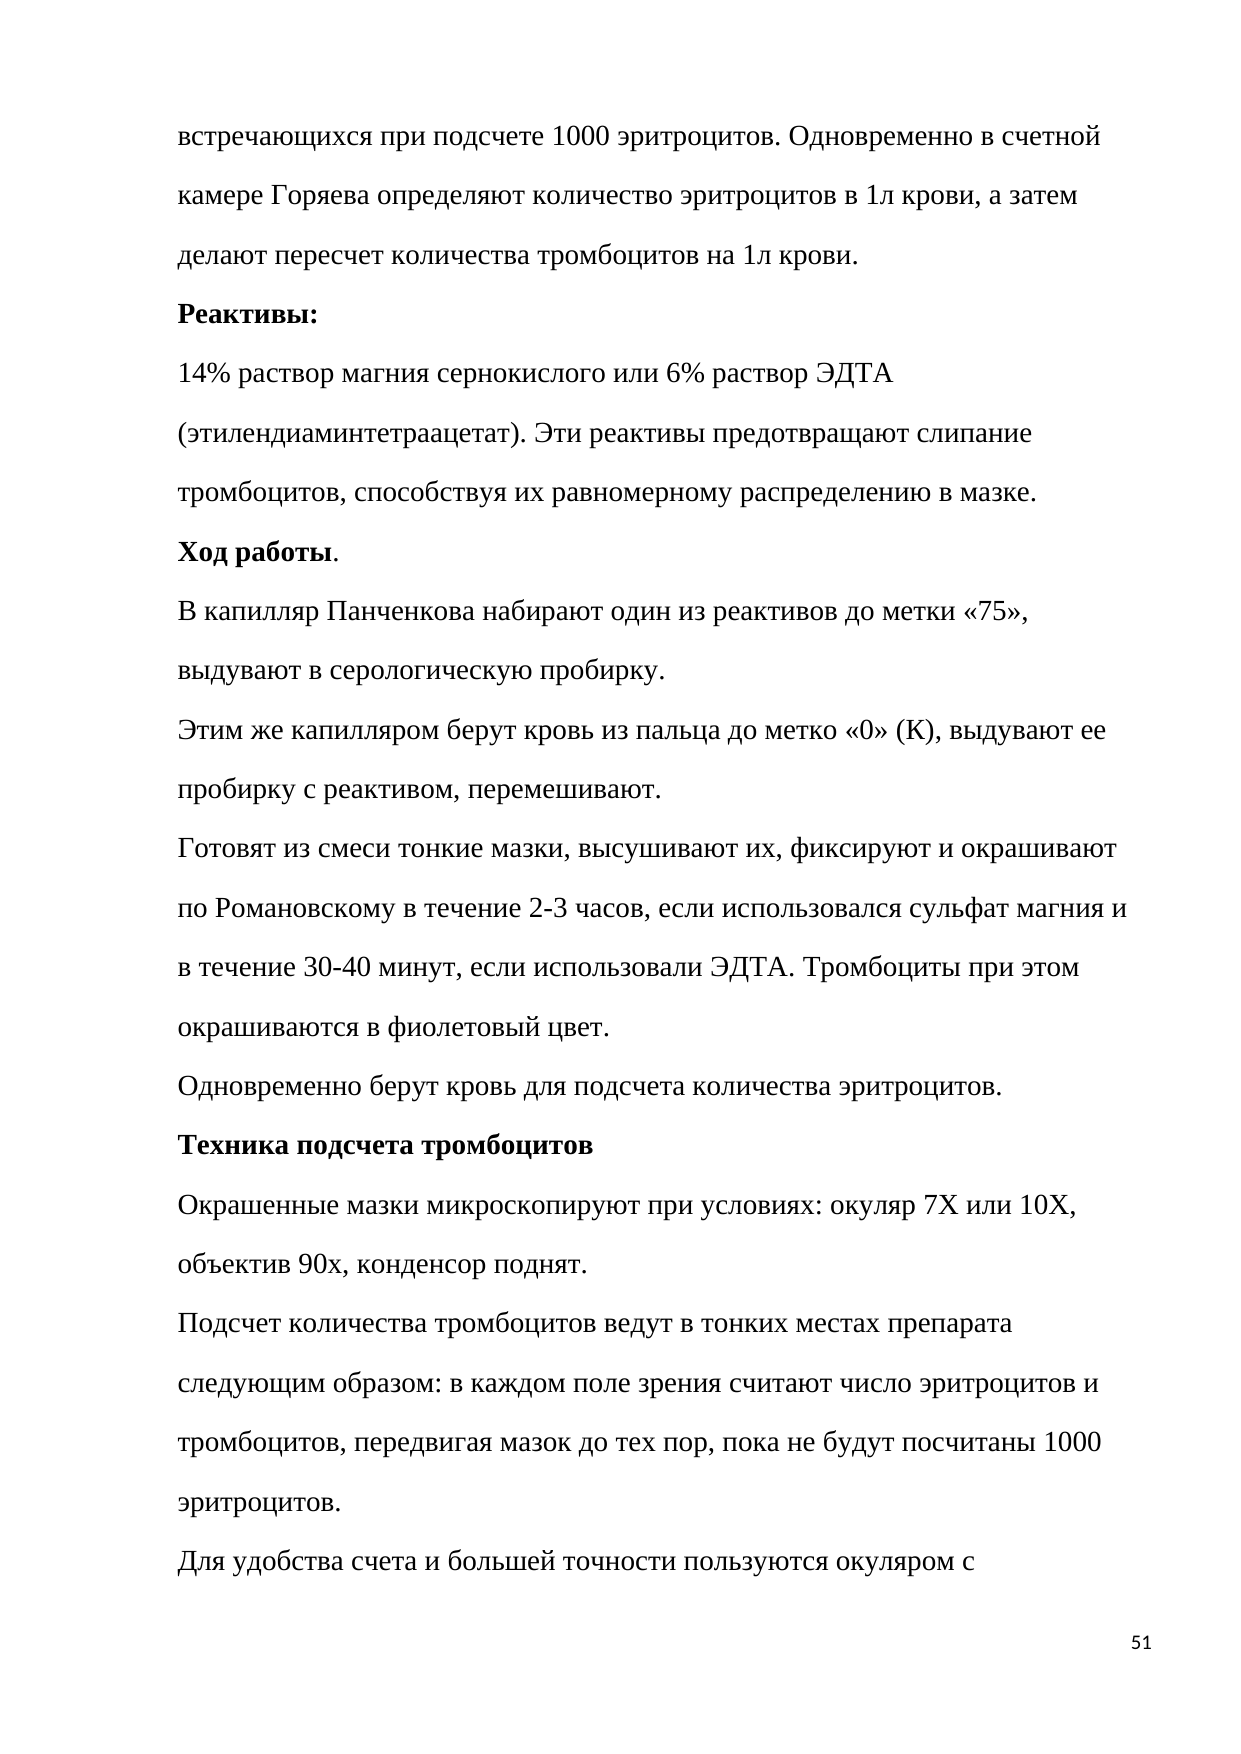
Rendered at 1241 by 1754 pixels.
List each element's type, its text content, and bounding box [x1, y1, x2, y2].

text в течение 30-40 минут, если использовали ЭДТА. Тромбоциты при этом [177, 949, 1152, 983]
text встречающихся при подсчете 1000 эритроцитов. Одновременно в счетной [177, 118, 1152, 152]
text по Романовскому в течение 2-3 часов, если использовался сульфат магния и [177, 890, 1152, 923]
text тромбоцитов, способствуя их равномерному распределению в мазке. [177, 474, 1152, 508]
text В капилляр Панченкова набирают один из реактивов до метки «75», [177, 593, 1152, 627]
text Подсчет количества тромбоцитов ведут в тонких местах препарата [177, 1306, 1152, 1339]
text пробирку с реактивом, перемешивают. [177, 771, 1152, 805]
text 14% раствор магния сернокислого или 6% раствор ЭДТА [177, 356, 1152, 389]
text Этим же капилляром берут кровь из пальца до метко «0» (К), выдувают ее [177, 712, 1152, 745]
text Окрашенные мазки микроскопируют при условиях: окуляр 7Х или 10Х, [177, 1187, 1152, 1220]
text камере Горяева определяют количество эритроцитов в 1л крови, а затем [177, 177, 1152, 211]
text Готовят из смеси тонкие мазки, высушивают их, фиксируют и окрашивают [177, 831, 1152, 864]
text делают пересчет количества тромбоцитов на 1л крови. [177, 237, 1152, 270]
text объектив 90х, конденсор поднят. [177, 1246, 1152, 1280]
text выдувают в серологическую пробирку. [177, 652, 1152, 686]
text следующим образом: в каждом поле зрения считают число эритроцитов и [177, 1365, 1152, 1398]
text Реактивы: [177, 296, 1152, 330]
text (этилендиаминтетраацетат). Эти реактивы предотвращают слипание [177, 415, 1152, 448]
text Ход работы. [177, 534, 1152, 567]
text тромбоцитов, передвигая мазок до тех пор, пока не будут посчитаны 1000 [177, 1424, 1152, 1458]
text Для удобства счета и большей точности пользуются окуляром с [177, 1543, 1152, 1577]
text окрашиваются в фиолетовый цвет. [177, 1009, 1152, 1042]
text эритроцитов. [177, 1484, 1152, 1517]
text Техника подсчета тромбоцитов [177, 1127, 1152, 1161]
text Одновременно берут кровь для подсчета количества эритроцитов. [177, 1068, 1152, 1102]
